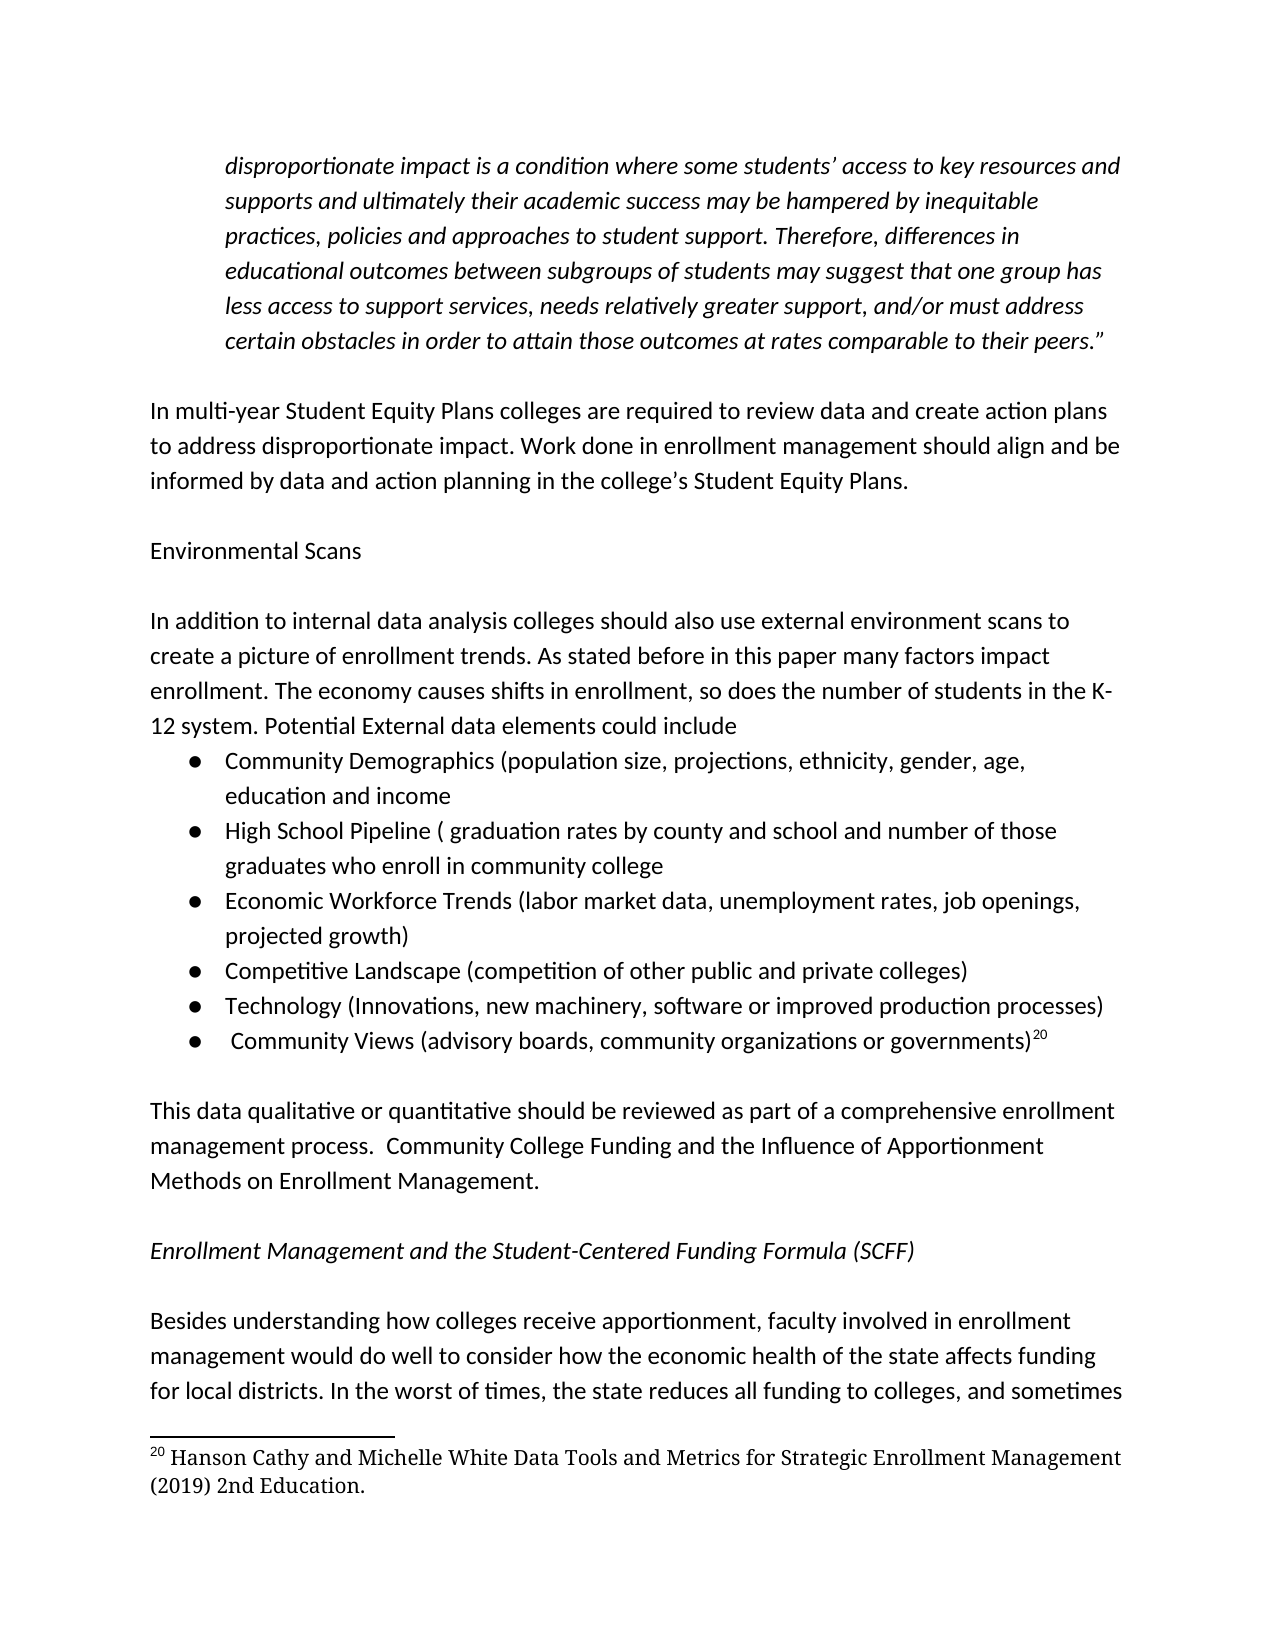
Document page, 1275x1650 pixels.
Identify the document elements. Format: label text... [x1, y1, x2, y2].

text This data qualitative or quantitative should be reviewed as part of a comprehensive enrollment management process. Community College Funding and the Influence of Apportionment Methods on Enrollment Management. [150, 1095, 1125, 1196]
list High School Pipeline ( graduation rates by county and school and number of those graduates who enroll in community college [187, 815, 1125, 881]
text Environmental Scans [150, 535, 1125, 566]
list Community Views (advisory boards, community organizations or governments) [187, 1025, 1125, 1056]
text Enrollment Management and the Student-Centered Funding Formula (SCFF) [150, 1235, 1125, 1266]
list Technology (Innovations, new machinery, software or improved production processes) [187, 990, 1125, 1021]
text In multi-year Student Equity Plans colleges are required to review data and create action plans to address disproportionate impact. Work done in enrollment management should align and be informed by data and action planning in the college’s Student Equity Plans. [150, 395, 1125, 496]
text In addition to internal data analysis colleges should also use external environment scans to create a picture of enrollment trends. As stated before in this paper many factors impact enrollment. The economy causes shifts in enrollment, so does the number of students in the K-12 system. Potential External data elements could include [150, 605, 1125, 741]
list Community Demographics (population size, projections, ethnicity, gender, age, education and income [187, 745, 1125, 811]
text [150, 1305, 1125, 1406]
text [225, 150, 1125, 356]
list Economic Workforce Trends (labor market data, unemployment rates, job openings, projected growth) [187, 885, 1125, 951]
list Competitive Landscape (competition of other public and private colleges) [187, 955, 1125, 986]
